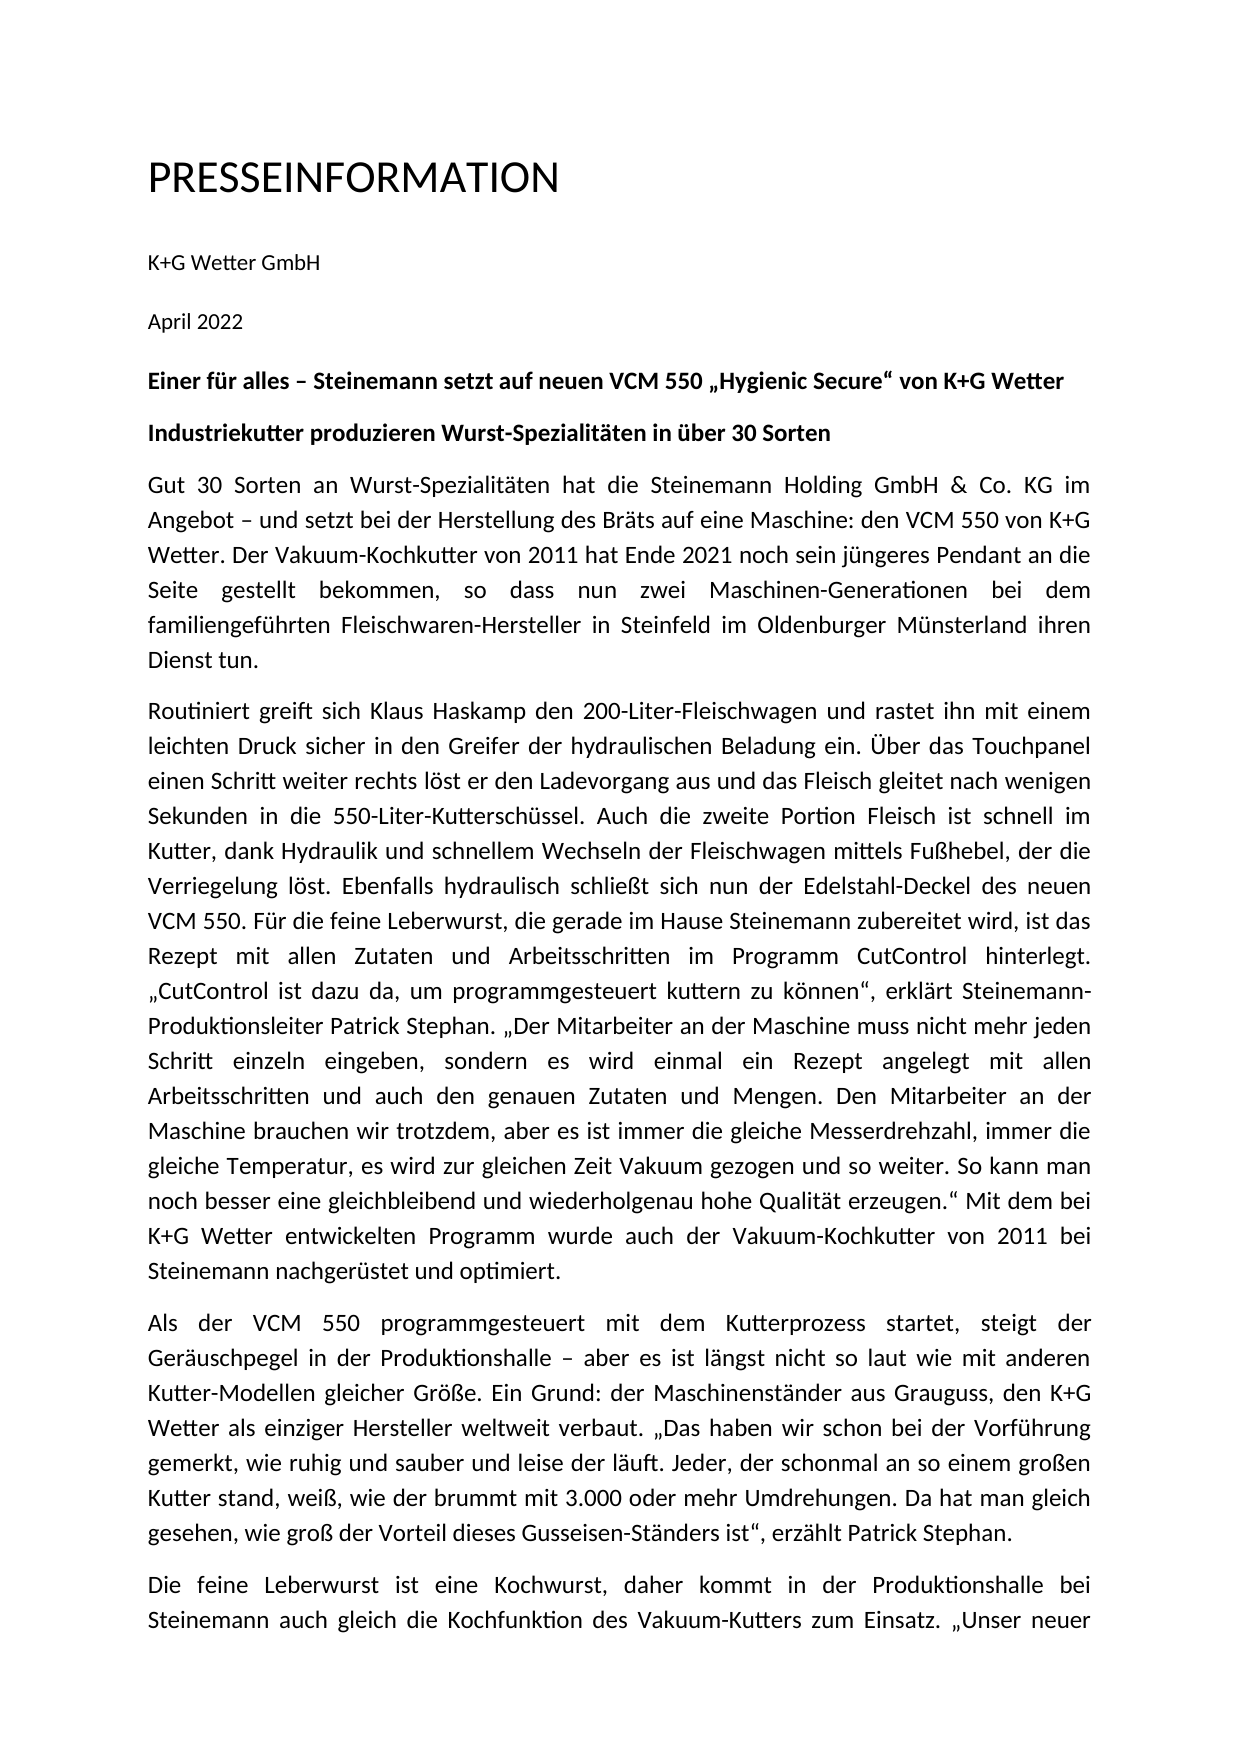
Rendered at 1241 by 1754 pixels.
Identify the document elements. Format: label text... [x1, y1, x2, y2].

text Als der VCM 550 programmgesteuert mit dem Kutterprozess startet, steigt der Geräuschpegel in der Produktionshalle – aber es ist längst nicht so laut wie mit anderen Kutter-Modellen gleicher Größe. Ein Grund: der Maschinenständer aus Grauguss, den K+G Wetter als einziger Hersteller weltweit verbaut. „Das haben wir schon bei der Vorführung gemerkt, wie ruhig und sauber und leise der läuft. Jeder, der schonmal an so einem großen Kutter stand, weiß, wie der brummt mit 3.000 oder mehr Umdrehungen. Da hat man gleich gesehen, wie groß der Vorteil dieses Gusseisen-Ständers ist“, erzählt Patrick Stephan. [148, 1307, 1093, 1548]
text K+G Wetter GmbH [148, 248, 1093, 276]
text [148, 1569, 1093, 1634]
text Routiniert greift sich Klaus Haskamp den 200-Liter-Fleischwagen und rastet ihn mit einem leichten Druck sicher in den Greifer der hydraulischen Beladung ein. Über das Touchpanel einen Schritt weiter rechts löst er den Ladevorgang aus und das Fleisch gleitet nach wenigen Sekunden in die 550-Liter-Kutterschüssel. Auch die zweite Portion Fleisch ist schnell im Kutter, dank Hydraulik und schnellem Wechseln der Fleischwagen mittels Fußhebel, der die Verriegelung löst. Ebenfalls hydraulisch schließt sich nun der Edelstahl-Deckel des neuen VCM 550. Für die feine Leberwurst, die gerade im Hause Steinemann zubereitet wird, ist das Rezept mit allen Zutaten und Arbeitsschritten im Programm CutControl hinterlegt. „CutControl ist dazu da, um programmgesteuert kuttern zu können“, erklärt Steinemann-Produktionsleiter Patrick Stephan. „Der Mitarbeiter an der Maschine muss nicht mehr jeden Schritt einzeln eingeben, sondern es wird einmal ein Rezept angelegt mit allen Arbeitsschritten und auch den genauen Zutaten und Mengen. Den Mitarbeiter an der Maschine brauchen wir trotzdem, aber es ist immer die gleiche Messerdrehzahl, immer die gleiche Temperatur, es wird zur gleichen Zeit Vakuum gezogen und so weiter. So kann man noch besser eine gleichbleibend und wiederholgenau hohe Qualität erzeugen.“ Mit dem bei K+G Wetter entwickelten Programm wurde auch der Vakuum-Kochkutter von 2011 bei Steinemann nachgerüstet und optimiert. [148, 695, 1093, 1286]
text Gut 30 Sorten an Wurst-Spezialitäten hat die Steinemann Holding GmbH & Co. KG im Angebot – und setzt bei der Herstellung des Bräts auf eine Maschine: den VCM 550 von K+G Wetter. Der Vakuum-Kochkutter von 2011 hat Ende 2021 noch sein jüngeres Pendant an die Seite gestellt bekommen, so dass nun zwei Maschinen-Generationen bei dem familiengeführten Fleischwaren-Hersteller in Steinfeld im Oldenburger Münsterland ihren Dienst tun. [148, 469, 1093, 674]
text PRESSEINFORMATION [148, 148, 1093, 203]
text Einer für alles – Steinemann setzt auf neuen VCM 550 „Hygienic Secure“ von K+G Wetter [148, 365, 1093, 396]
text April 2022 [148, 307, 1093, 335]
text Industriekutter produzieren Wurst-Spezialitäten in über 30 Sorten [148, 417, 1093, 448]
